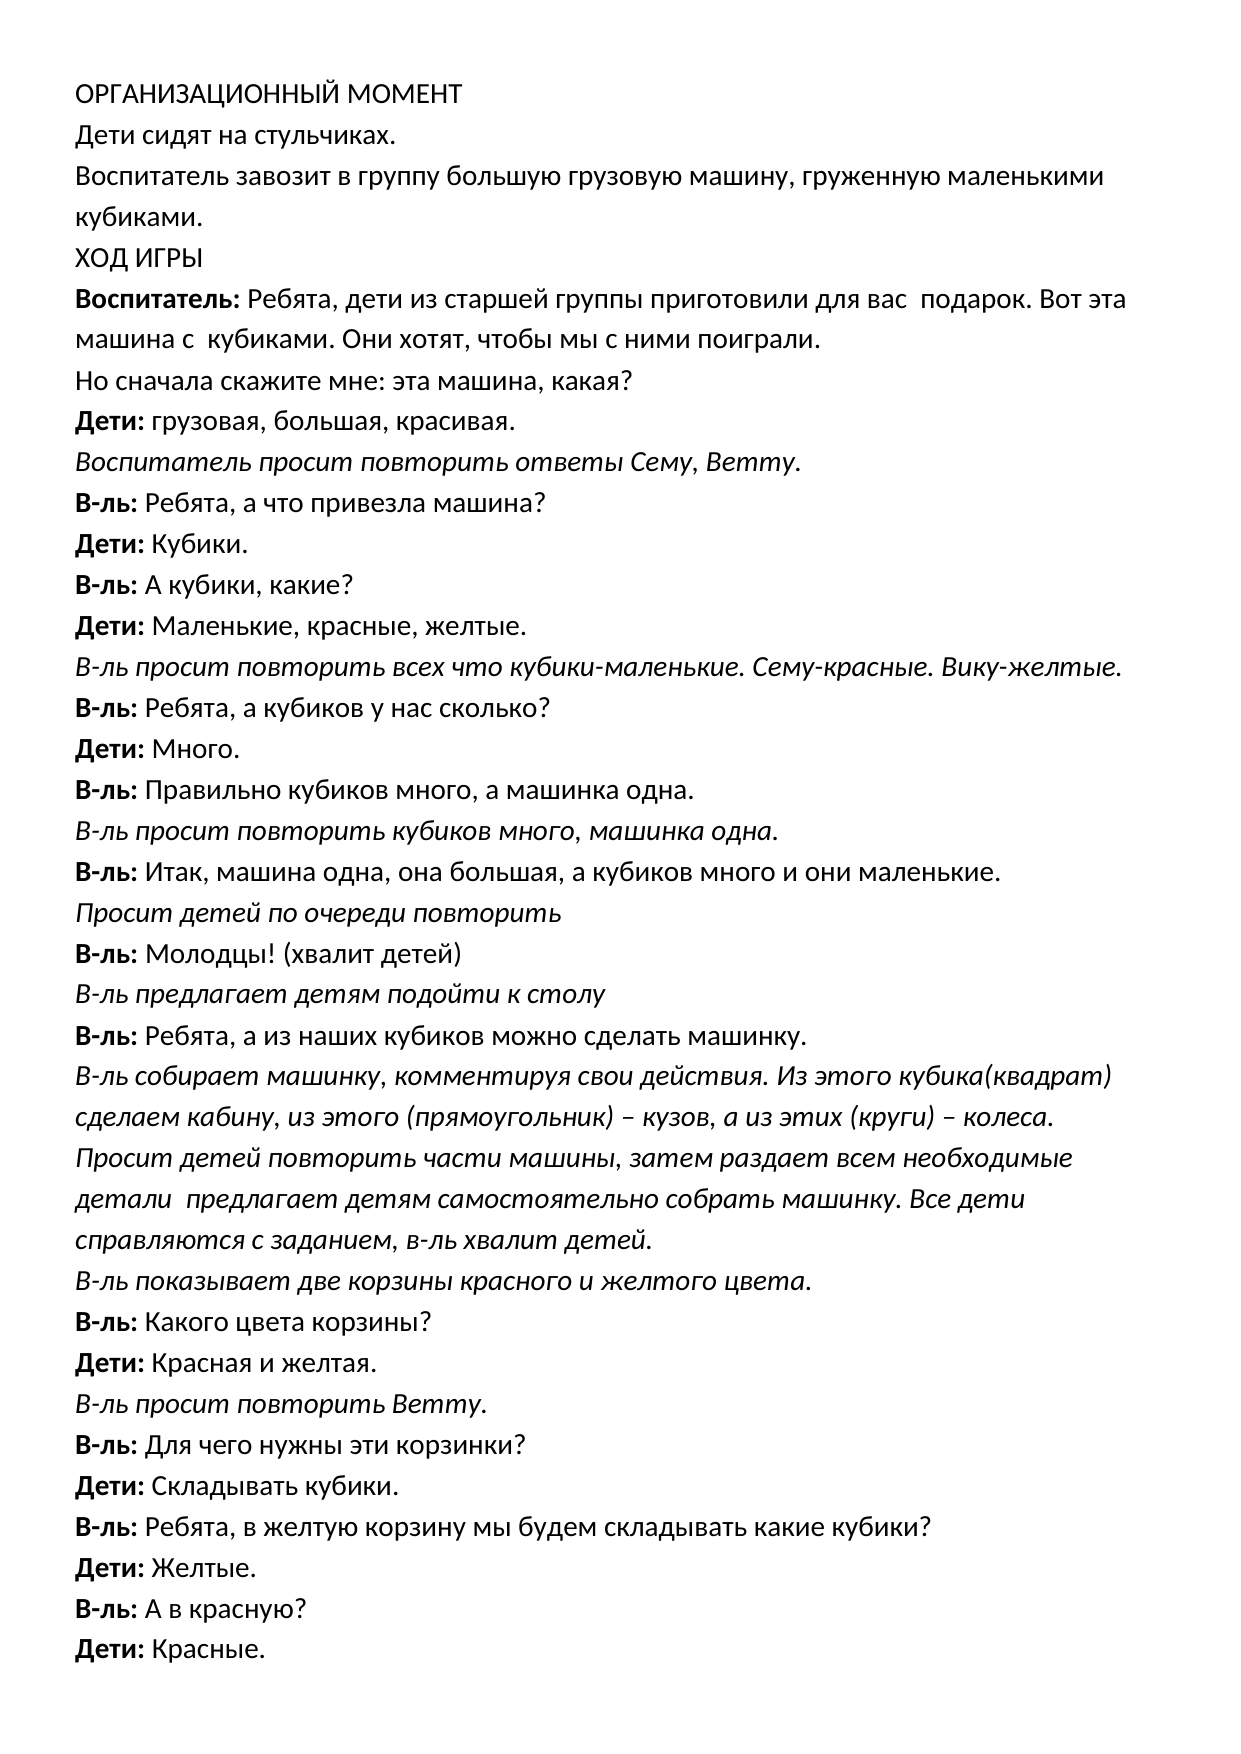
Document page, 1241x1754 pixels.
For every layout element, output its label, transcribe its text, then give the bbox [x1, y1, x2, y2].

text Дети сидят на стульчиках. [75, 116, 1165, 152]
text В-ль: Молодцы! (хвалит детей) [75, 935, 1165, 970]
text ОРГАНИЗАЦИОННЫЙ МОМЕНТ [75, 75, 1165, 111]
text В-ль: А кубики, какие? [75, 566, 1165, 602]
text Дети: грузовая, большая, красивая. [75, 402, 1165, 438]
text Дети: Красные. [75, 1631, 1165, 1666]
text Дети: Много. [75, 730, 1165, 766]
text В-ль просит повторить всех что кубики-маленькие. Сему-красные. Вику-желтые. [75, 648, 1165, 684]
text Просит детей по очереди повторить [75, 894, 1165, 929]
text В-ль просит повторить кубиков много, машинка одна. [75, 812, 1165, 847]
text В-ль собирает машинку, комментируя свои действия. Из этого кубика(квадрат) сделаем кабину, из этого (прямоугольник) – кузов, а из этих (круги) – колеса. [75, 1057, 1165, 1134]
text В-ль: Ребята, в желтую корзину мы будем складывать какие кубики? [75, 1508, 1165, 1543]
text Дети: Желтые. [75, 1549, 1165, 1584]
text В-ль: Ребята, а из наших кубиков можно сделать машинку. [75, 1017, 1165, 1052]
text Воспитатель просит повторить ответы Сему, Ветту. [75, 443, 1165, 479]
text Дети: Складывать кубики. [75, 1467, 1165, 1502]
text Воспитатель: Ребята, дети из старшей группы приготовили для вас подарок. Вот эта машина с кубиками. Они хотят, чтобы мы с ними поиграли. [75, 280, 1165, 356]
text В-ль: Для чего нужны эти корзинки? [75, 1426, 1165, 1462]
text В-ль: А в красную? [75, 1590, 1165, 1625]
text В-ль показывает две корзины красного и желтого цвета. [75, 1262, 1165, 1298]
text В-ль: Правильно кубиков много, а машинка одна. [75, 771, 1165, 807]
text Дети: Маленькие, красные, желтые. [75, 607, 1165, 643]
text Просит детей повторить части машины, затем раздает всем необходимые детали предлагает детям самостоятельно собрать машинку. Все дети справляются с заданием, в-ль хвалит детей. [75, 1139, 1165, 1257]
text Дети: Кубики. [75, 525, 1165, 561]
text В-ль: Итак, машина одна, она большая, а кубиков много и они маленькие. [75, 853, 1165, 888]
text ХОД ИГРЫ [75, 239, 1165, 274]
text В-ль: Ребята, а что привезла машина? [75, 484, 1165, 520]
text Дети: Красная и желтая. [75, 1344, 1165, 1380]
text В-ль: Какого цвета корзины? [75, 1303, 1165, 1339]
text В-ль: Ребята, а кубиков у нас сколько? [75, 689, 1165, 725]
text Но сначала скажите мне: эта машина, какая? [75, 362, 1165, 397]
text Воспитатель завозит в группу большую грузовую машину, груженную маленькими кубиками. [75, 157, 1165, 233]
text В-ль предлагает детям подойти к столу [75, 976, 1165, 1011]
text В-ль просит повторить Ветту. [75, 1385, 1165, 1421]
